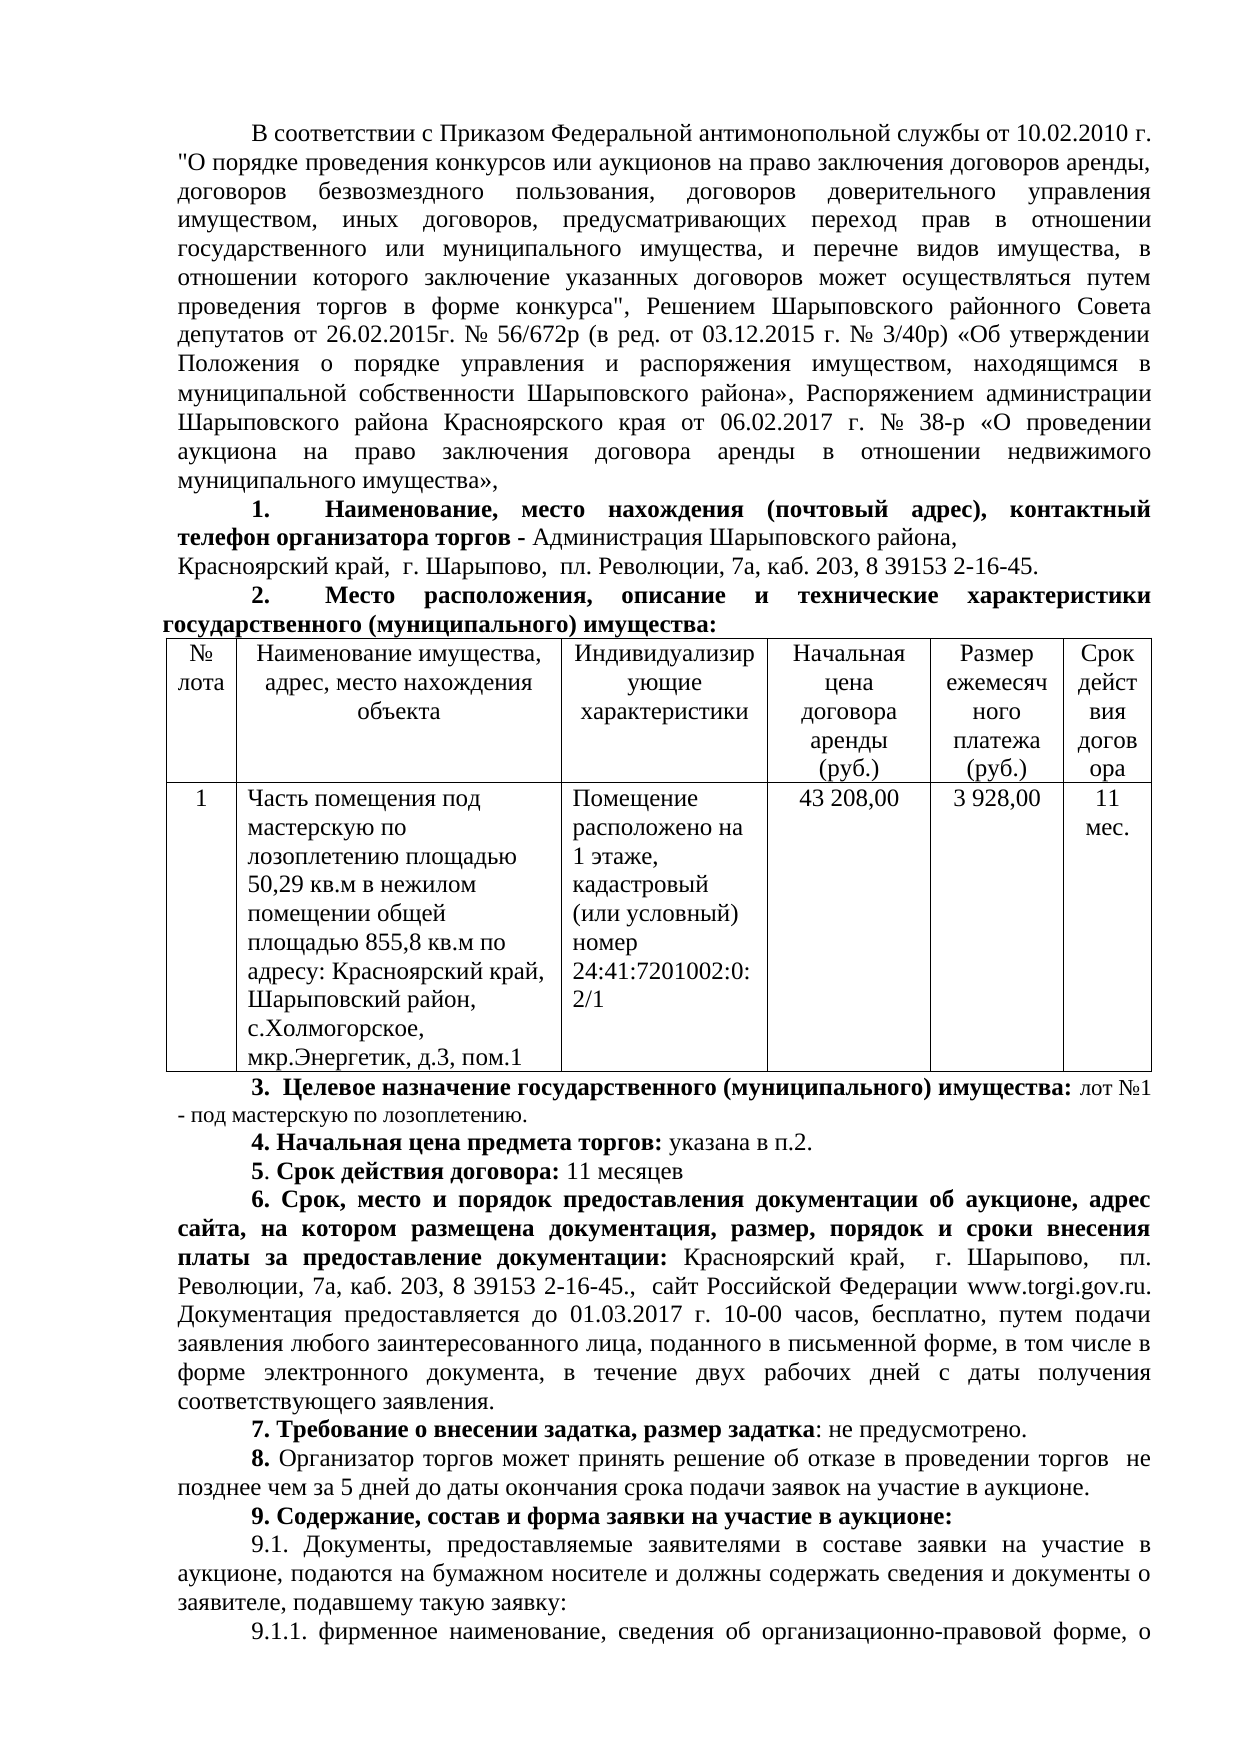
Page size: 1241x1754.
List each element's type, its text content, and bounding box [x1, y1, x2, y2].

table_header Размер ежемесячного платежа (руб.) [931, 639, 1063, 782]
list Место расположения, описание и технические характеристики государственного (муниципального) имущества: [162, 580, 1152, 637]
text 7. Требование о внесении задатка, размер задатка: не предусмотрено. [177, 1414, 1152, 1443]
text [177, 1616, 1152, 1644]
text 8. Организатор торгов может принять решение об отказе в проведении торгов не позднее чем за 5 дней до даты окончания срока подачи заявок на участие в аукционе. [177, 1443, 1152, 1501]
table_cell 3 928,00 [931, 783, 1063, 1071]
table_cell 1 [167, 783, 236, 1071]
text 9. Содержание, состав и форма заявки на участие в аукционе: [177, 1501, 1152, 1529]
table_header Начальная цена договора аренды (руб.) [768, 639, 930, 782]
text Красноярский край, г. Шарыпово, пл. Революции, 7а, каб. 203, 8 39153 2-16-45. [177, 551, 1152, 580]
text 4. Начальная цена предмета торгов: указана в п.2. [177, 1127, 1152, 1156]
table_cell Часть помещения под мастерскую по лозоплетению площадью 50,29 кв.м в нежилом помещении общей площадью 855,8 кв.м по адресу: Красноярский край, Шарыповский район, с.Холмогорское, мкр.Энергетик, д.3, пом.1 [237, 783, 561, 1071]
table_cell 43 208,00 [768, 783, 930, 1071]
table_header № лота [167, 639, 236, 782]
table_header Срок действия договора [1064, 639, 1151, 782]
text 3. Целевое назначение государственного (муниципального) имущества: лот №1 - под мастерскую по лозоплетению. [177, 1072, 1152, 1127]
text 5. Срок действия договора: 11 месяцев [177, 1156, 1152, 1184]
table_cell 11 мес. [1064, 783, 1151, 1071]
text 6. Срок, место и порядок предоставления документации об аукционе, адрес сайта, на котором размещена документация, размер, порядок и сроки внесения платы за предоставление документации: Красноярский край, г. Шарыпово, пл. Революции, 7а, каб. 203, 8 39153 2-16-45., сайт Российской Федерации www.torgi.gov.ru. Документация предоставляется до 01.03.2017 г. 10-00 часов, бесплатно, путем подачи заявления любого заинтересованного лица, поданного в письменной форме, в том числе в форме электронного документа, в течение двух рабочих дней с даты получения соответствующего заявления. [177, 1184, 1152, 1414]
list Наименование, место нахождения (почтовый адрес), контактный телефон организатора торгов - Администрация Шарыповского района, [177, 494, 1152, 551]
table_cell Помещение расположено на 1 этаже, кадастровый (или условный) номер 24:41:7201002:0:2/1 [562, 783, 767, 1071]
table_header Индивидуализирующие характеристики [562, 639, 767, 782]
table_header Наименование имущества, адрес, место нахождения объекта [237, 639, 561, 782]
text 9.1. Документы, предоставляемые заявителями в составе заявки на участие в аукционе, подаются на бумажном носителе и должны содержать сведения и документы о заявителе, подавшему такую заявку: [177, 1529, 1152, 1616]
text В соответствии с Приказом Федеральной антимонопольной службы от 10.02.2010 г. "О порядке проведения конкурсов или аукционов на право заключения договоров аренды, договоров безвозмездного пользования, договоров доверительного управления имуществом, иных договоров, предусматривающих переход прав в отношении государственного или муниципального имущества, и перечне видов имущества, в отношении которого заключение указанных договоров может осуществляться путем проведения торгов в форме конкурса", Решением Шарыповского районного Совета депутатов от 26.02.2015г. № 56/672р (в ред. от 03.12.2015 г. № 3/40р) «Об утверждении Положения о порядке управления и распоряжения имуществом, находящимся в муниципальной собственности Шарыповского района», Распоряжением администрации Шарыповского района Красноярского края от 06.02.2017 г. № 38-р «О проведении аукциона на право заключения договора аренды в отношении недвижимого муниципального имущества», [177, 291, 1152, 494]
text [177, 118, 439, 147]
